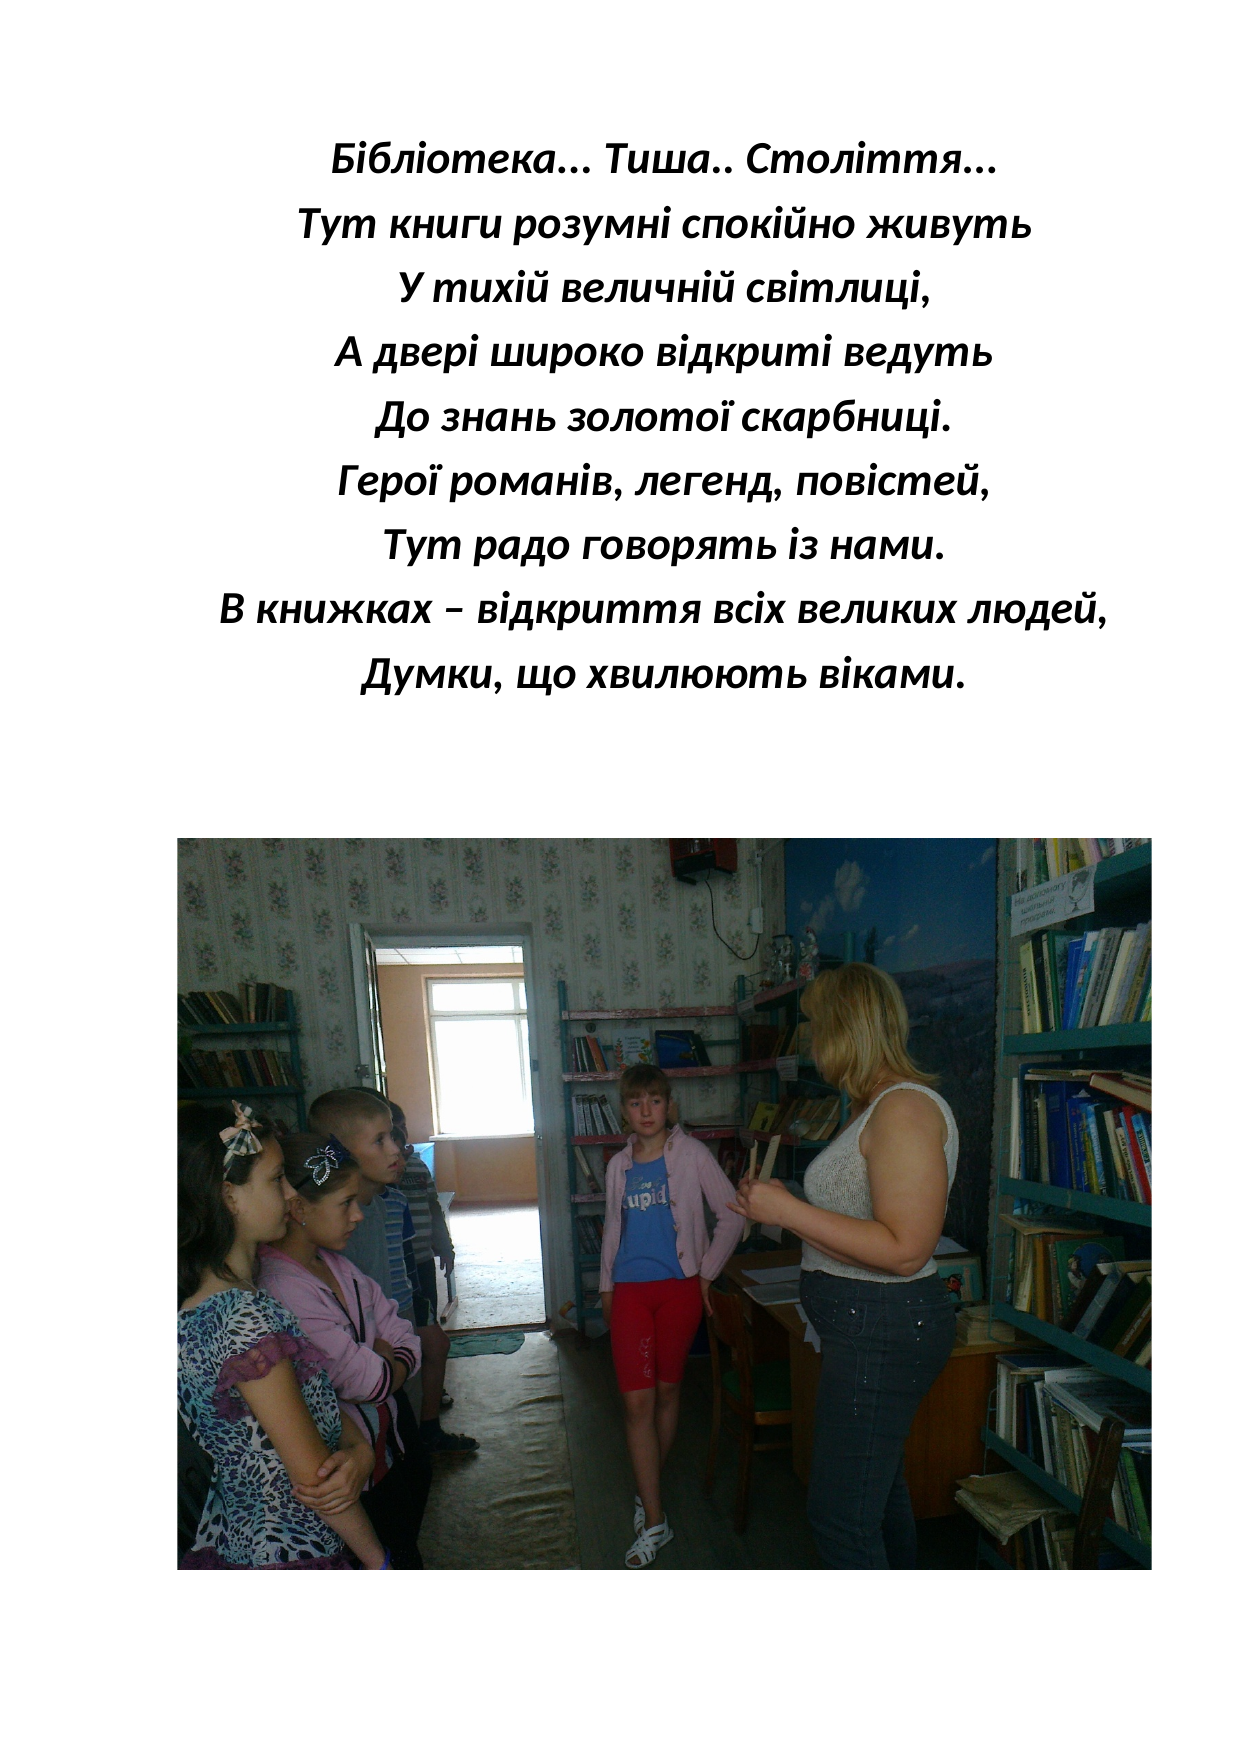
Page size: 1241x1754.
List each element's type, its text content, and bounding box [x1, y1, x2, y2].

text Бібліотека... Тиша.. Століття... Тут книги розумні спокійно живуть У тихій величній світлиці, А двері широко відкриті ведуть До знань золотої скарбниці. Герої романів, легенд, повістей, Тут радо говорять із нами. В книжках – відкриття всіх великих людей, Думки, що хвилюють віками. [177, 129, 1152, 699]
picture [177, 838, 1152, 1570]
